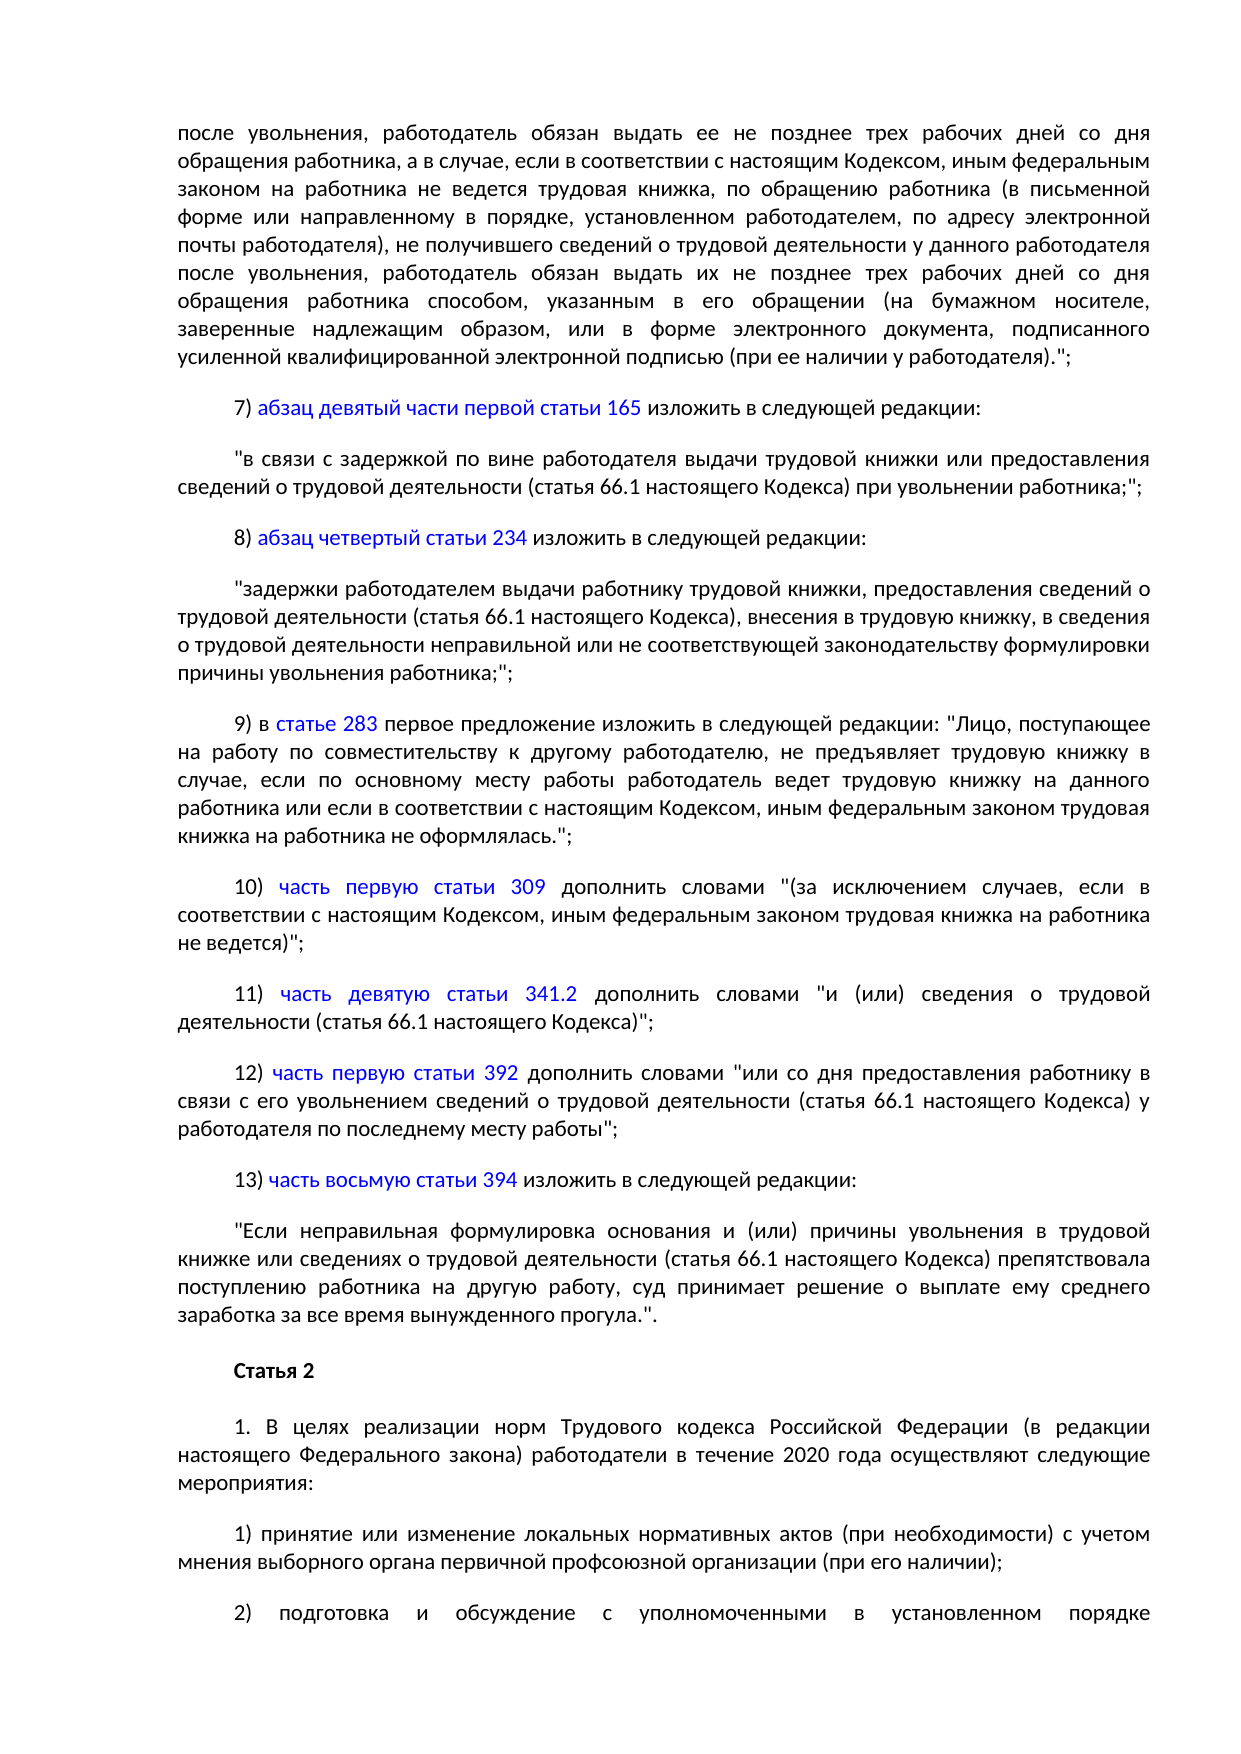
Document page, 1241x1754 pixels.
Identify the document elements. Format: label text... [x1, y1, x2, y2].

text 9) в статье 283 первое предложение изложить в следующей редакции: "Лицо, поступающее на работу по совместительству к другому работодателю, не предъявляет трудовую книжку в случае, если по основному месту работы работодатель ведет трудовую книжку на данного работника или если в соответствии с настоящим Кодексом, иным федеральным законом трудовая книжка на работника не оформлялась."; [177, 709, 1152, 849]
text 1) принятие или изменение локальных нормативных актов (при необходимости) с учетом мнения выборного органа первичной профсоюзной организации (при его наличии); [177, 1519, 1152, 1575]
text 8) абзац четвертый статьи 234 изложить в следующей редакции: [177, 523, 1152, 551]
text 12) часть первую статьи 392 дополнить словами "или со дня предоставления работнику в связи с его увольнением сведений о трудовой деятельности (статья 66.1 настоящего Кодекса) у работодателя по последнему месту работы"; [177, 1058, 1152, 1142]
text "Если неправильная формулировка основания и (или) причины увольнения в трудовой книжке или сведениях о трудовой деятельности (статья 66.1 настоящего Кодекса) препятствовала поступлению работника на другую работу, суд принимает решение о выплате ему среднего заработка за все время вынужденного прогула.". [177, 1216, 1152, 1328]
title Статья 2 [177, 1356, 1152, 1384]
text "задержки работодателем выдачи работнику трудовой книжки, предоставления сведений о трудовой деятельности (статья 66.1 настоящего Кодекса), внесения в трудовую книжку, в сведения о трудовой деятельности неправильной или не соответствующей законодательству формулировки причины увольнения работника;"; [177, 574, 1152, 686]
text "в связи с задержкой по вине работодателя выдачи трудовой книжки или предоставления сведений о трудовой деятельности (статья 66.1 настоящего Кодекса) при увольнении работника;"; [177, 444, 1152, 500]
text 7) абзац девятый части первой статьи 165 изложить в следующей редакции: [177, 393, 1152, 421]
text 11) часть девятую статьи 341.2 дополнить словами "и (или) сведения о трудовой деятельности (статья 66.1 настоящего Кодекса)"; [177, 979, 1152, 1035]
text 10) часть первую статьи 309 дополнить словами "(за исключением случаев, если в соответствии с настоящим Кодексом, иным федеральным законом трудовая книжка на работника не ведется)"; [177, 872, 1152, 956]
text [177, 118, 1152, 370]
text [177, 1598, 1152, 1626]
text 1. В целях реализации норм Трудового кодекса Российской Федерации (в редакции настоящего Федерального закона) работодатели в течение 2020 года осуществляют следующие мероприятия: [177, 1412, 1152, 1496]
text 13) часть восьмую статьи 394 изложить в следующей редакции: [177, 1165, 1152, 1193]
